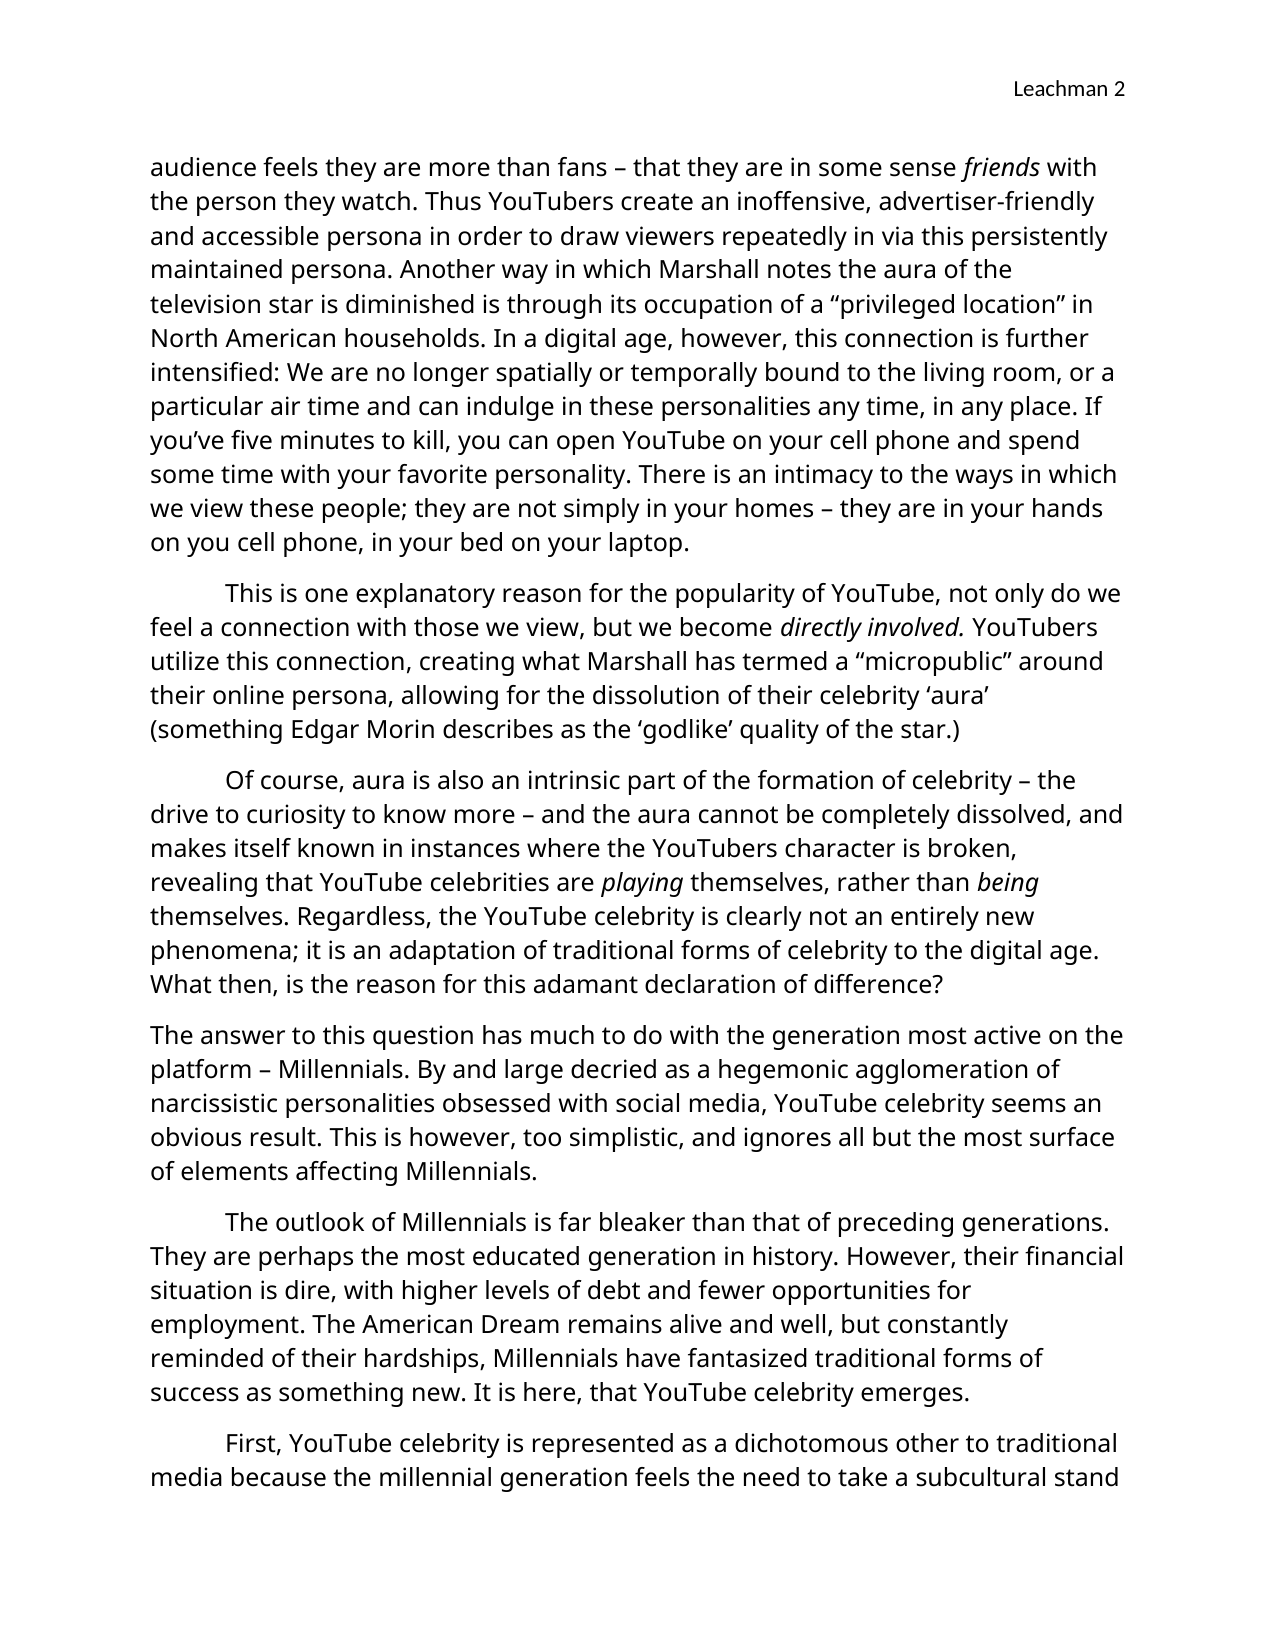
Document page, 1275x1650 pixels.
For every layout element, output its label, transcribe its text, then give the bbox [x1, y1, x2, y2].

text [150, 150, 1125, 559]
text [150, 1426, 1125, 1494]
text The outlook of Millennials is far bleaker than that of preceding generations. They are perhaps the most educated generation in history. However, their financial situation is dire, with higher levels of debt and fewer opportunities for employment. The American Dream remains alive and well, but constantly reminded of their hardships, Millennials have fantasized traditional forms of success as something new. It is here, that YouTube celebrity emerges. [150, 1204, 1125, 1239]
text The answer to this question has much to do with the generation most active on the platform – Millennials. By and large decried as a hegemonic agglomeration of narcissistic personalities obsessed with social media, YouTube celebrity seems an obvious result. This is however, too simplistic, and ignores all but the most surface of elements affecting Millennials. [150, 1017, 1125, 1188]
text This is one explanatory reason for the popularity of YouTube, not only do we feel a connection with those we view, but we become directly involved. YouTubers utilize this connection, creating what Marshall has termed a “micropublic” around their online persona, allowing for the dissolution of their celebrity ‘aura’ (something Edgar Morin describes as the ‘godlike’ quality of the star.) [150, 575, 1125, 746]
text The outlook of Millennials is far bleaker than that of preceding generations. They are perhaps the most educated generation in history. However, their financial situation is dire, with higher levels of debt and fewer opportunities for employment. The American Dream remains alive and well, but constantly reminded of their hardships, Millennials have fantasized traditional forms of success as something new. It is here, that YouTube celebrity emerges. [150, 1273, 1125, 1409]
text Of course, aura is also an intrinsic part of the formation of celebrity – the drive to curiosity to know more – and the aura cannot be completely dissolved, and makes itself known in instances where the YouTubers character is broken, revealing that YouTube celebrities are playing themselves, rather than being themselves. Regardless, the YouTube celebrity is clearly not an entirely new phenomena; it is an adaptation of traditional forms of celebrity to the digital age. What then, is the reason for this adamant declaration of difference? [150, 762, 1125, 1001]
